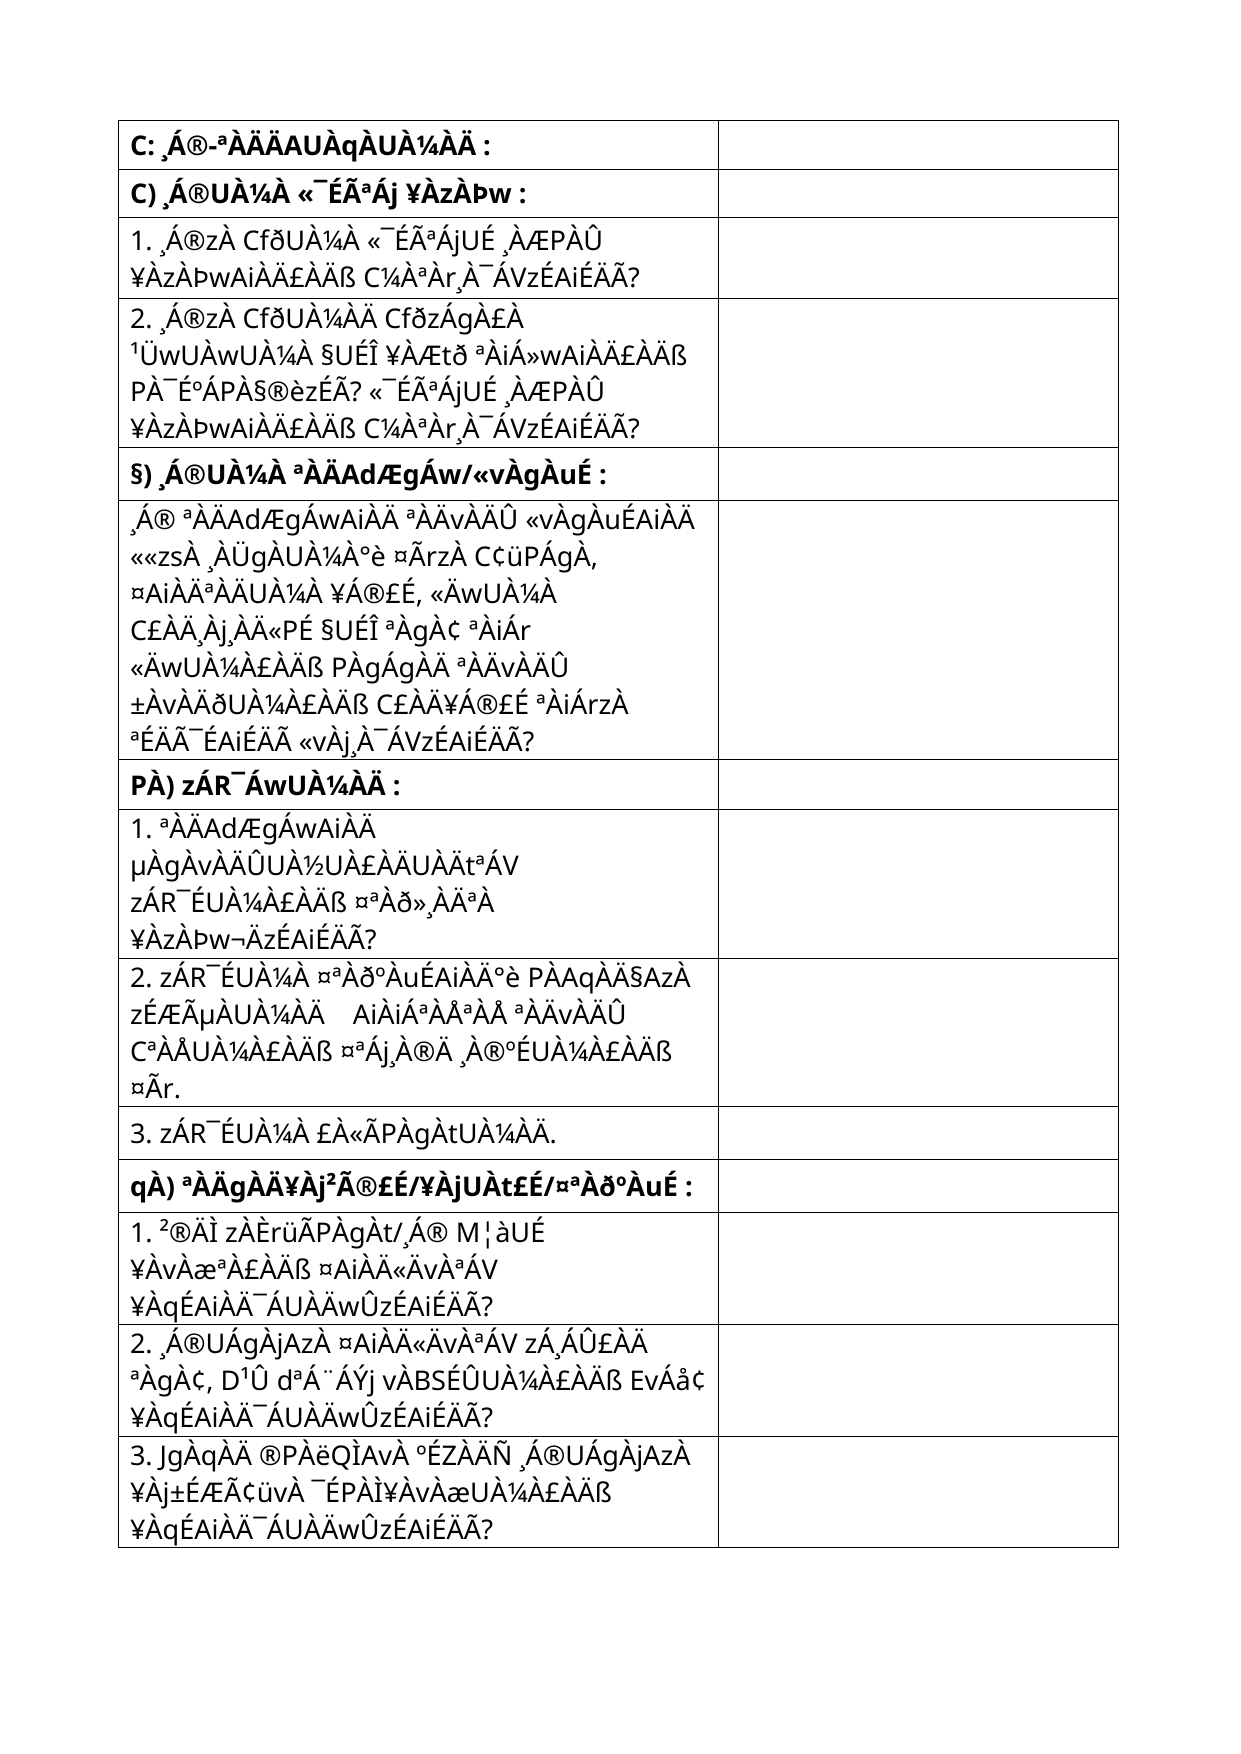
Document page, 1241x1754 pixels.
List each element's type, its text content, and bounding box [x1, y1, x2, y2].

table_cell [719, 121, 1118, 168]
table_cell [719, 218, 1118, 298]
table_cell [719, 299, 1118, 447]
table_cell PÀ) zÁR¯ÁwUÀ¼ÀÄ : [119, 760, 718, 809]
table_cell [719, 1213, 1118, 1324]
table_cell 2. zÁR¯ÉUÀ¼À ¤ªÀðºÀuÉAiÀÄ°è PÀAqÀÄ§AzÀ zÉÆÃµÀUÀ¼ÀÄ AiÀiÁªÀÅªÀÅ ªÀÄvÀÄÛ CªÀÅUÀ¼À£ÀÄß ¤ªÁj¸À®Ä ¸À®ºÉUÀ¼À£ÀÄß ¤Ãr. [119, 959, 718, 1106]
table_cell [719, 1160, 1118, 1212]
table_cell §) ¸Á®UÀ¼À ªÀÄAdÆgÁw/«vÀgÀuÉ : [119, 448, 718, 500]
table_cell 3. JgÀqÀÄ ®PÀëQÌAvÀ ºÉZÀÄÑ ¸Á®UÁgÀjAzÀ ¥Àj±ÉÆÃ¢üvÀ ¯ÉPÀÌ¥ÀvÀæUÀ¼À£ÀÄß ¥ÀqÉAiÀÄ¯ÁUÀÄwÛzÉAiÉÄÃ? [119, 1437, 718, 1547]
table_cell [719, 959, 1118, 1106]
table_cell 1. ²®ÄÌ zÀÈrüÃPÀgÀt/¸Á® M¦àUÉ ¥ÀvÀæªÀ£ÀÄß ¤AiÀÄ«ÄvÀªÁV ¥ÀqÉAiÀÄ¯ÁUÀÄwÛzÉAiÉÄÃ? [119, 1213, 718, 1324]
table_cell [719, 448, 1118, 500]
table_cell 3. zÁR¯ÉUÀ¼À £À«ÃPÀgÀtUÀ¼ÀÄ. [119, 1107, 718, 1159]
table_cell C) ¸Á®UÀ¼À «¯ÉÃªÁj ¥ÀzÀÞw : [119, 170, 718, 217]
table_cell qÀ) ªÀÄgÀÄ¥Àj²Ã®£É/¥ÀjUÀt£É/¤ªÀðºÀuÉ : [119, 1160, 718, 1212]
table_cell [719, 1107, 1118, 1159]
table_cell [719, 501, 1118, 759]
table_cell C: ¸Á®-ªÀÄÄAUÀqÀUÀ¼ÀÄ : [119, 121, 718, 168]
table_cell 2. ¸Á®zÀ CfðUÀ¼ÀÄ CfðzÁgÀ£À ¹ÜwUÀwUÀ¼À §UÉÎ ¥ÀÆtð ªÀiÁ»wAiÀÄ£ÀÄß PÀ¯ÉºÁPÀ§®èzÉÃ? «¯ÉÃªÁjUÉ ¸ÀÆPÀÛ ¥ÀzÀÞwAiÀÄ£ÀÄß C¼ÀªÀr¸À¯ÁVzÉAiÉÄÃ? [119, 299, 718, 447]
table_cell [719, 1437, 1118, 1547]
table_cell ¸Á® ªÀÄAdÆgÁwAiÀÄ ªÀÄvÀÄÛ «vÀgÀuÉAiÀÄ ««zsÀ ¸ÀÜgÀUÀ¼À°è ¤ÃrzÀ C¢üPÁgÀ, ¤AiÀÄªÀÄUÀ¼À ¥Á®£É, «ÄwUÀ¼À C£ÀÄ¸Àj¸ÀÄ«PÉ §UÉÎ ªÀgÀ¢ ªÀiÁr «ÄwUÀ¼À£ÀÄß PÀgÁgÀÄ ªÀÄvÀÄÛ ±ÀvÀÄðUÀ¼À£ÀÄß C£ÀÄ¥Á®£É ªÀiÁrzÀ ªÉÄÃ¯ÉAiÉÄÃ «vÀj¸À¯ÁVzÉAiÉÄÃ? [119, 501, 718, 759]
table_cell 2. ¸Á®UÁgÀjAzÀ ¤AiÀÄ«ÄvÀªÁV zÁ¸ÁÛ£ÀÄ ªÀgÀ¢, D¹Û dªÁ¨ÁÝj vÀBSÉÛUÀ¼À£ÀÄß EvÁå¢ ¥ÀqÉAiÀÄ¯ÁUÀÄwÛzÉAiÉÄÃ? [119, 1325, 718, 1436]
table_cell [719, 170, 1118, 217]
table_cell [719, 810, 1118, 957]
table_cell 1. ¸Á®zÀ CfðUÀ¼À «¯ÉÃªÁjUÉ ¸ÀÆPÀÛ ¥ÀzÀÞwAiÀÄ£ÀÄß C¼ÀªÀr¸À¯ÁVzÉAiÉÄÃ? [119, 218, 718, 298]
table_cell [719, 760, 1118, 809]
table_cell 1. ªÀÄAdÆgÁwAiÀÄ µÀgÀvÀÄÛUÀ½UÀ£ÀÄUÀÄtªÁV zÁR¯ÉUÀ¼À£ÀÄß ¤ªÀð»¸ÀÄªÀ ¥ÀzÀÞw¬ÄzÉAiÉÄÃ? [119, 810, 718, 957]
table_cell [719, 1325, 1118, 1436]
